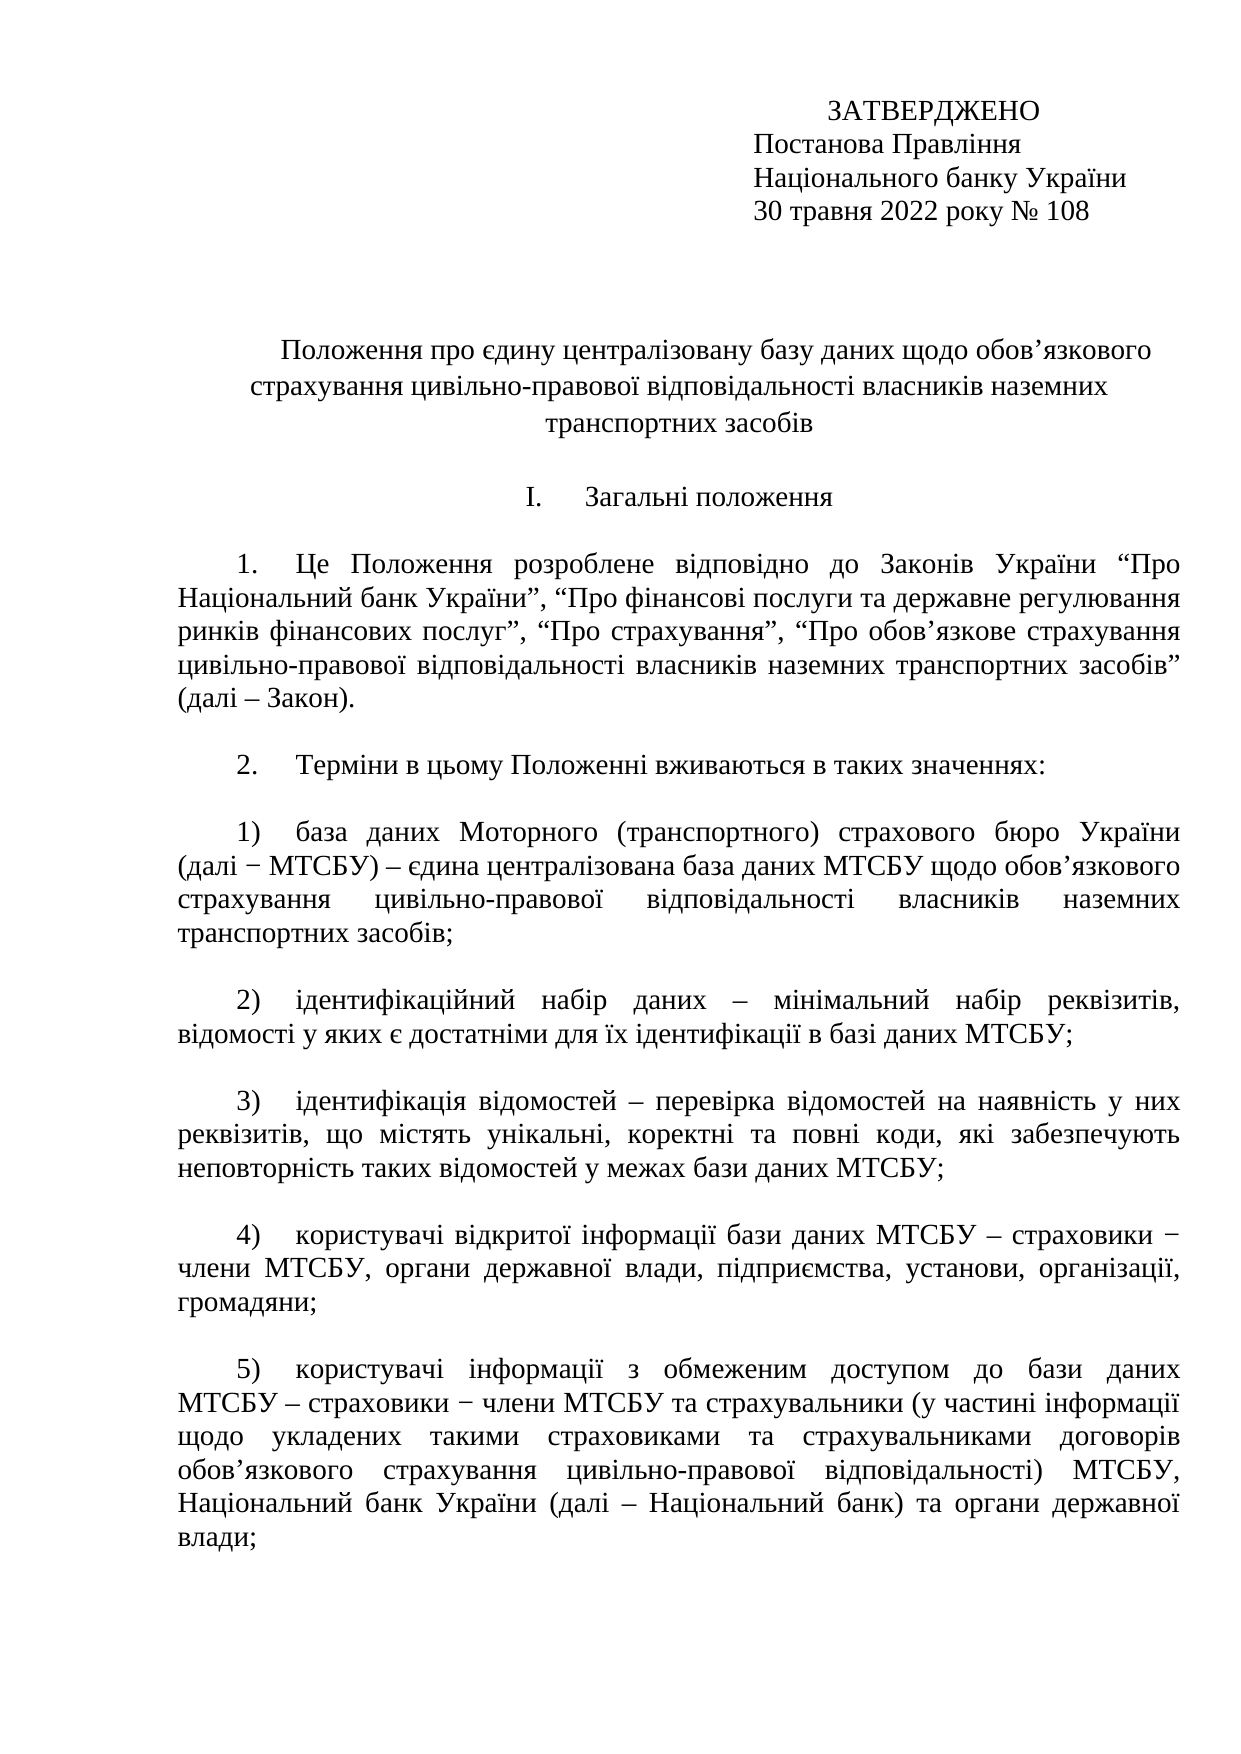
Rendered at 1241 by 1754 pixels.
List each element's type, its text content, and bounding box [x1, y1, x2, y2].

text 30 травня 2022 року № 108 [753, 193, 1181, 227]
text Положення про єдину централізовану базу даних щодо обов’язкового страхування цивільно-правової відповідальності власників наземних транспортних засобів [177, 332, 1181, 438]
list користувачі інформації з обмеженим доступом до бази даних МТСБУ – страховики − члени МТСБУ та страхувальники (у частині інформації щодо укладених такими страховиками та страхувальниками договорів обов’язкового страхування цивільно-правової відповідальності) МТСБУ, Національний банк України (далі – Національний банк) та органи державної влади; [177, 1351, 1181, 1552]
text Постанова Правління [753, 126, 1181, 160]
list ідентифікаційний набір даних – мінімальний набір реквізитів, відомості у яких є достатніми для їх ідентифікації в базі даних МТСБУ; [177, 982, 1181, 1049]
list Терміни в цьому Положенні вживаються в таких значеннях: [177, 747, 1181, 781]
list користувачі відкритої інформації бази даних МТСБУ – страховики − члени МТСБУ, органи державної влади, підприємства, установи, організації, громадяни; [177, 1217, 1181, 1318]
list Загальні положення [177, 479, 1181, 513]
list база даних Моторного (транспортного) страхового бюро України (далі − МТСБУ) – єдина централізована база даних МТСБУ щодо обов’язкового страхування цивільно-правової відповідальності власників наземних транспортних засобів; [177, 814, 1181, 949]
list ідентифікація відомостей – перевірка відомостей на наявність у них реквізитів, що містять унікальні, коректні та повні коди, які забезпечують неповторність таких відомостей у межах бази даних МТСБУ; [177, 1083, 1181, 1183]
text ЗАТВЕРДЖЕНО [753, 93, 1181, 126]
text Національного банку України [753, 160, 1181, 193]
list Це Положення розроблене відповідно до Законів України “Про Національний банк України”, “Про фінансові послуги та державне регулювання ринків фінансових послуг”, “Про страхування”, “Про обов’язкове страхування цивільно-правової відповідальності власників наземних транспортних засобів” (далі – Закон). [177, 546, 1181, 714]
